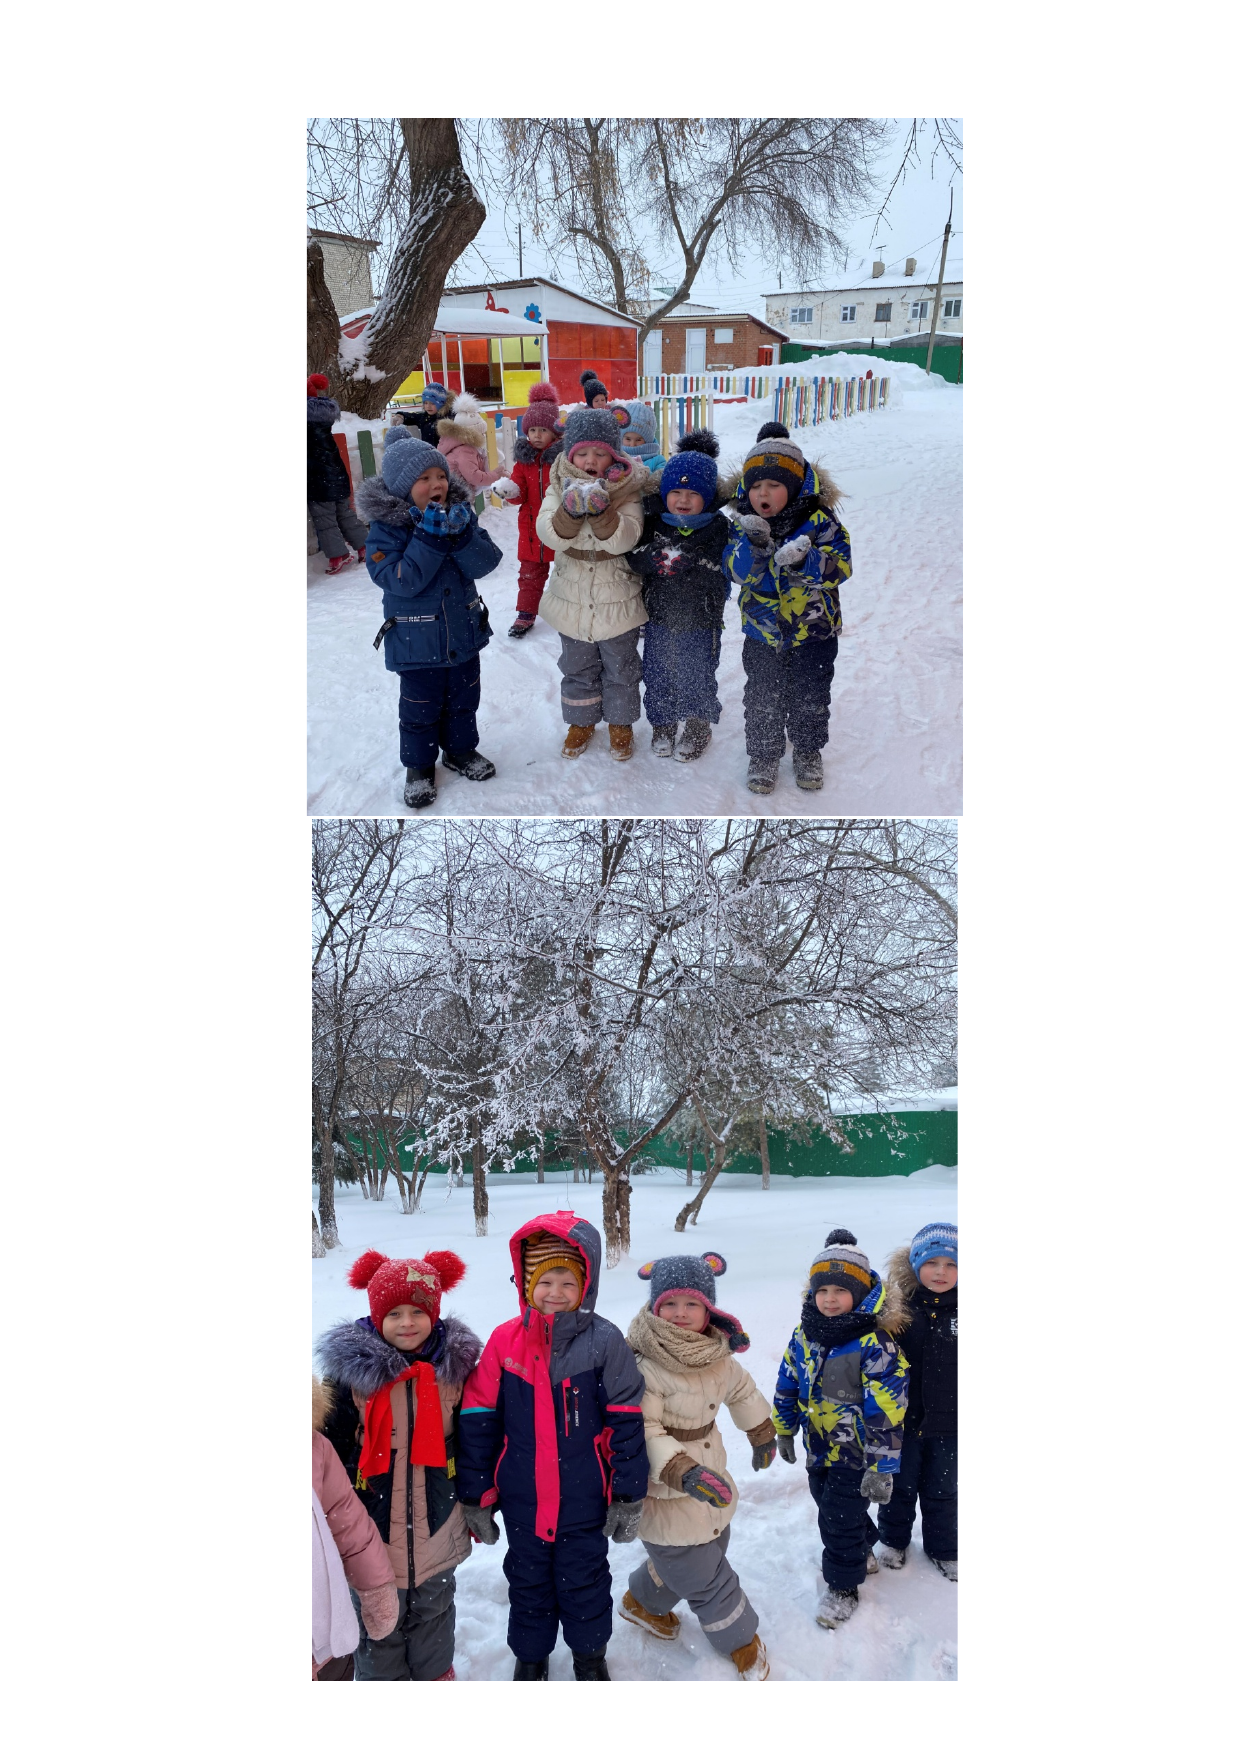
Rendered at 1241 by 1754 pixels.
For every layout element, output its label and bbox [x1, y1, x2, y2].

picture [312, 819, 958, 1681]
picture [306, 118, 963, 816]
